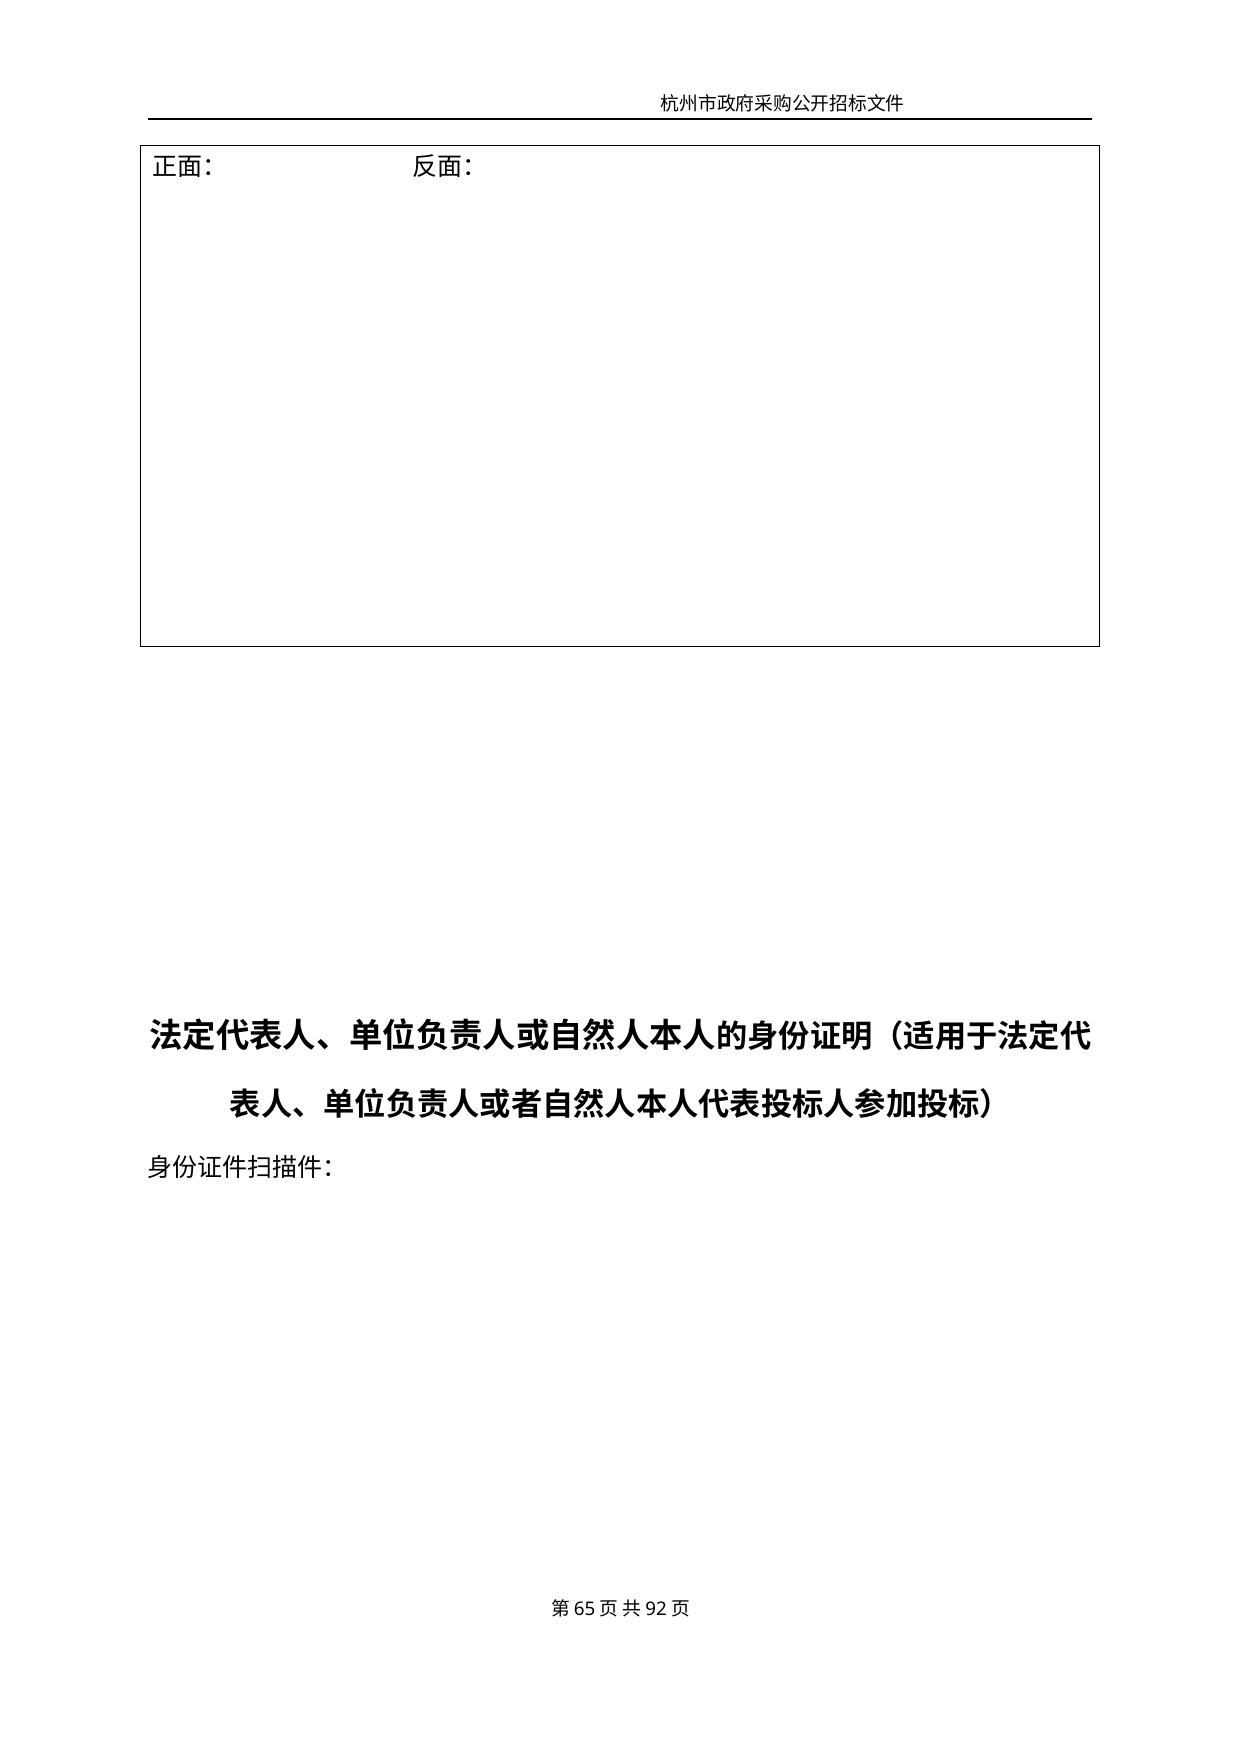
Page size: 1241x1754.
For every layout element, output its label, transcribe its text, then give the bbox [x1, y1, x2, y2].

text 法定代表人、单位负责人或自然人本人的身份证明（适用于法定代表人、单位负责人或者自然人本人代表投标人参加投标） [148, 1009, 1092, 1125]
text 身份证件扫描件： [148, 1147, 1092, 1184]
table_header 正面： 反面： [141, 146, 1099, 646]
